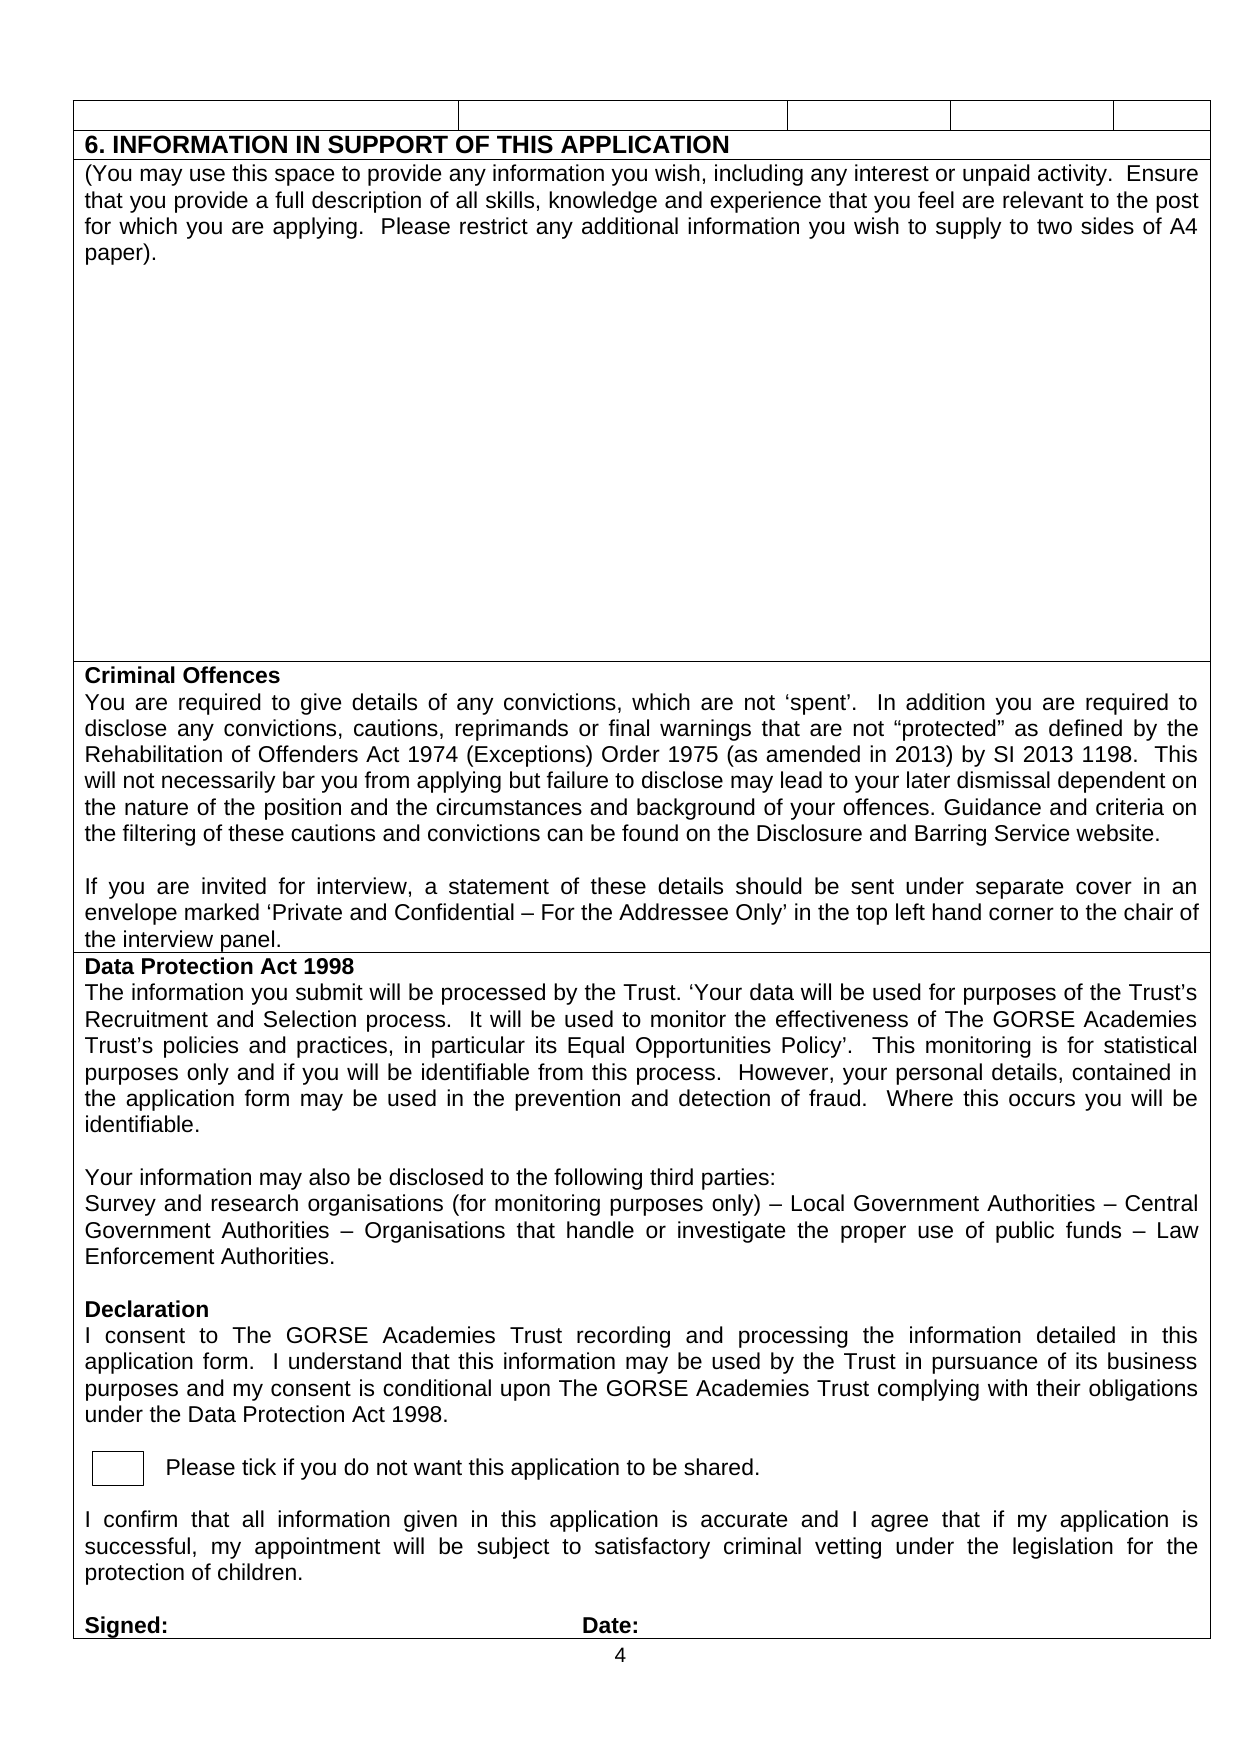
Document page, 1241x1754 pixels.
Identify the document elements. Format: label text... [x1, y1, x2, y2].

table_cell [951, 101, 1113, 129]
table_cell [459, 101, 787, 129]
table_cell [74, 101, 458, 129]
table_cell [788, 101, 950, 129]
table_cell [1114, 101, 1210, 129]
table_cell 6. INFORMATION IN SUPPORT OF THIS APPLICATION [74, 131, 1210, 159]
table_cell (You may use this space to provide any information you wish, including any interest or unpaid activity. Ensure that you provide a full description of all skills, knowledge and experience that you feel are relevant to the post for which you are applying. Please restrict any additional information you wish to supply to two sides of A4 paper). [74, 160, 1210, 661]
table_cell Criminal Offences You are required to give details of any convictions, which are not ‘spent’. In addition you are required to disclose any convictions, cautions, reprimands or final warnings that are not “protected” as defined by the Rehabilitation of Offenders Act 1974 (Exceptions) Order 1975 (as amended in 2013) by SI 2013 1198. This will not necessarily bar you from applying but failure to disclose may lead to your later dismissal dependent on the nature of the position and the circumstances and background of your offences. Guidance and criteria on the filtering of these cautions and convictions can be found on the Disclosure and Barring Service website. If you are invited for interview, a statement of these details should be sent under separate cover in an envelope marked ‘Private and Confidential – For the Addressee Only’ in the top left hand corner to the chair of the interview panel. [74, 662, 1210, 952]
